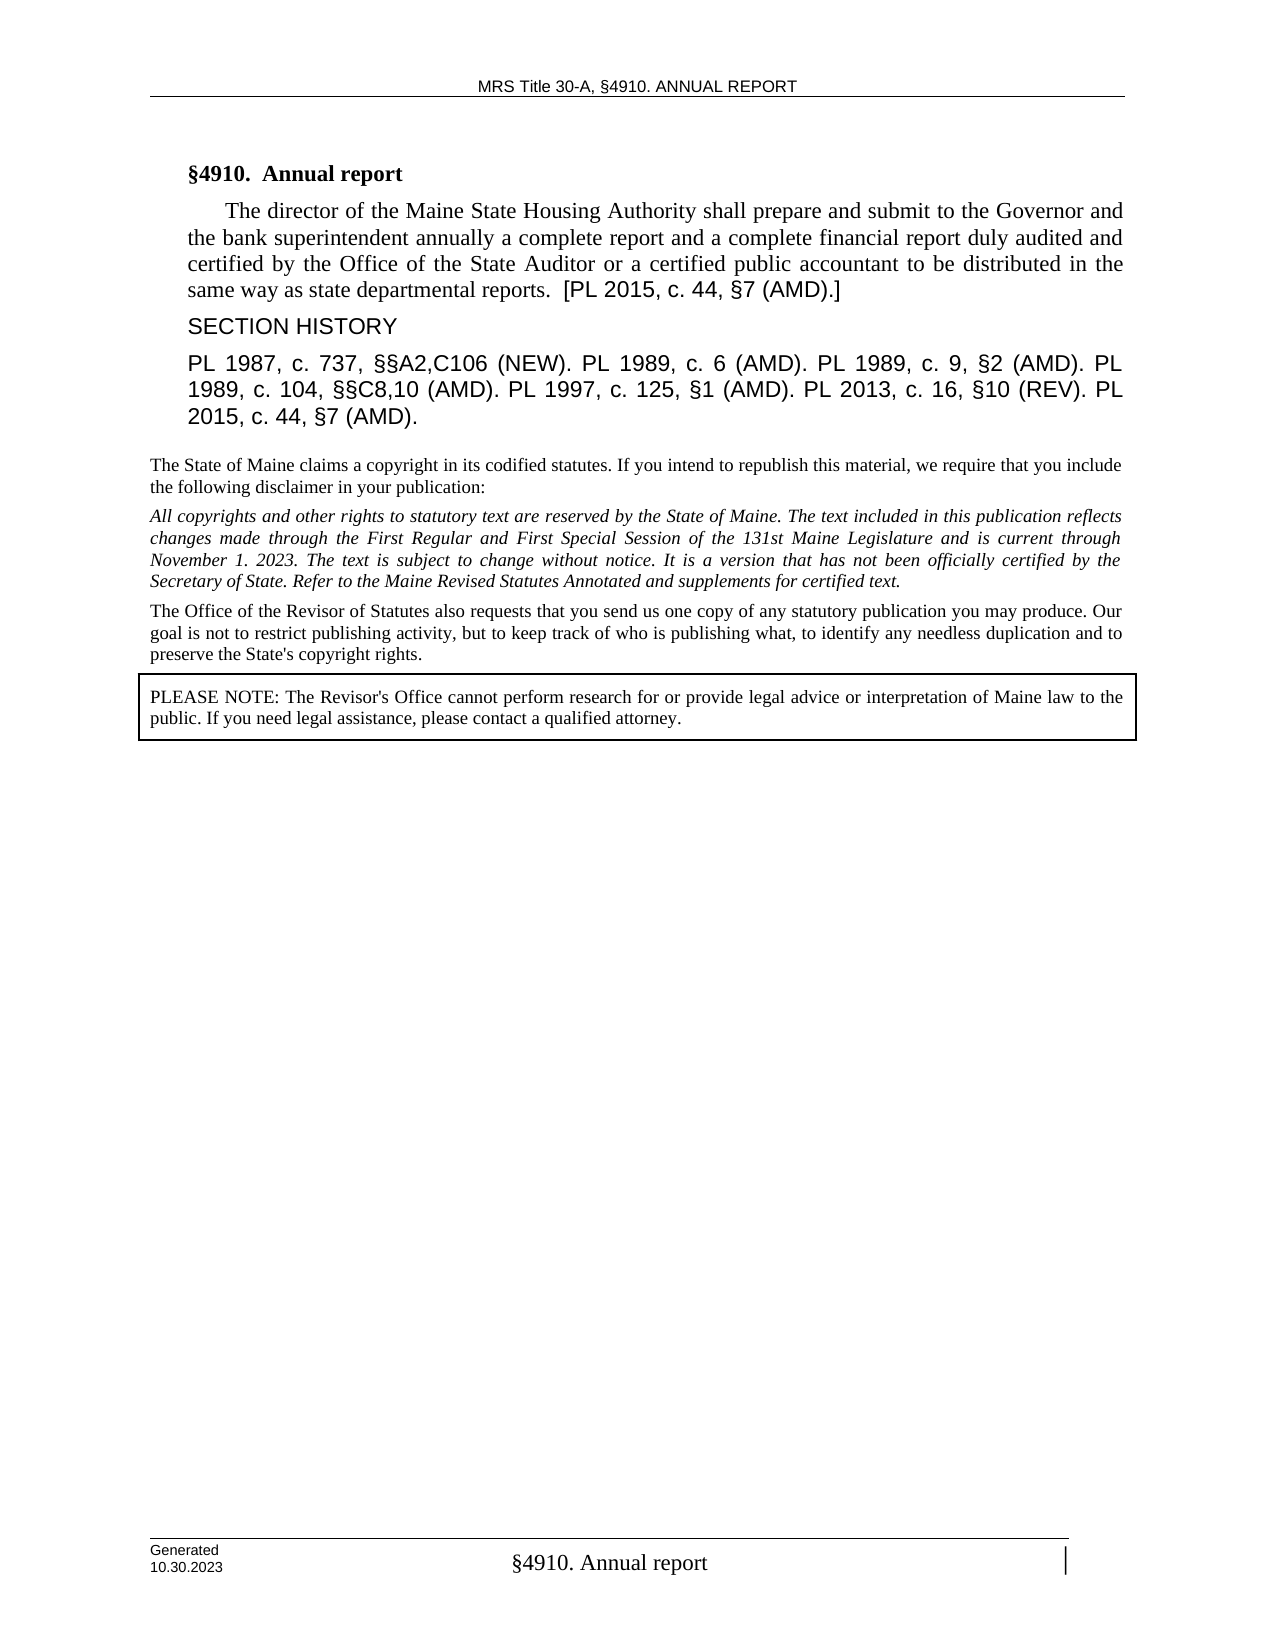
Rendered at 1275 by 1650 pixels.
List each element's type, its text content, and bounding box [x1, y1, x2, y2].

text PL 1987, c. 737, §§A2,C106 (NEW). PL 1989, c. 6 (AMD). PL 1989, c. 9, §2 (AMD). PL 1989, c. 104, §§C8,10 (AMD). PL 1997, c. 125, §1 (AMD). PL 2013, c. 16, §10 (REV). PL 2015, c. 44, §7 (AMD). [187, 350, 1125, 429]
text PLEASE NOTE: The Revisor's Office cannot perform research for or provide legal advice or interpretation of Maine law to the public. If you need legal assistance, please contact a qualified attorney. [140, 675, 1135, 739]
text The State of Maine claims a copyright in its codified statutes. If you intend to republish this material, we require that you include the following disclaimer in your publication: [150, 454, 1125, 497]
text All copyrights and other rights to statutory text are reserved by the State of Maine. The text included in this publication reflects changes made through the First Regular and First Special Session of the 131st Maine Legislature and is current through November 1. 2023 . The text is subject to change without notice. It is a version that has not been officially certified by the Secretary of State. Refer to the Maine Revised Statutes Annotated and supplements for certified text. [150, 505, 1125, 592]
text SECTION HISTORY [187, 313, 1125, 339]
text The director of the Maine State Housing Authority shall prepare and submit to the Governor and the bank superintendent annually a complete report and a complete financial report duly audited and certified by the Office of the State Auditor or a certified public accountant to be distributed in the same way as state departmental reports. [PL 2015, c. 44, §7 (AMD).] [187, 197, 1125, 303]
text §4910. Annual report [187, 160, 1125, 187]
text The Office of the Revisor of Statutes also requests that you send us one copy of any statutory publication you may produce. Our goal is not to restrict publishing activity, but to keep track of who is publishing what, to identify any needless duplication and to preserve the State's copyright rights. [150, 600, 1125, 665]
